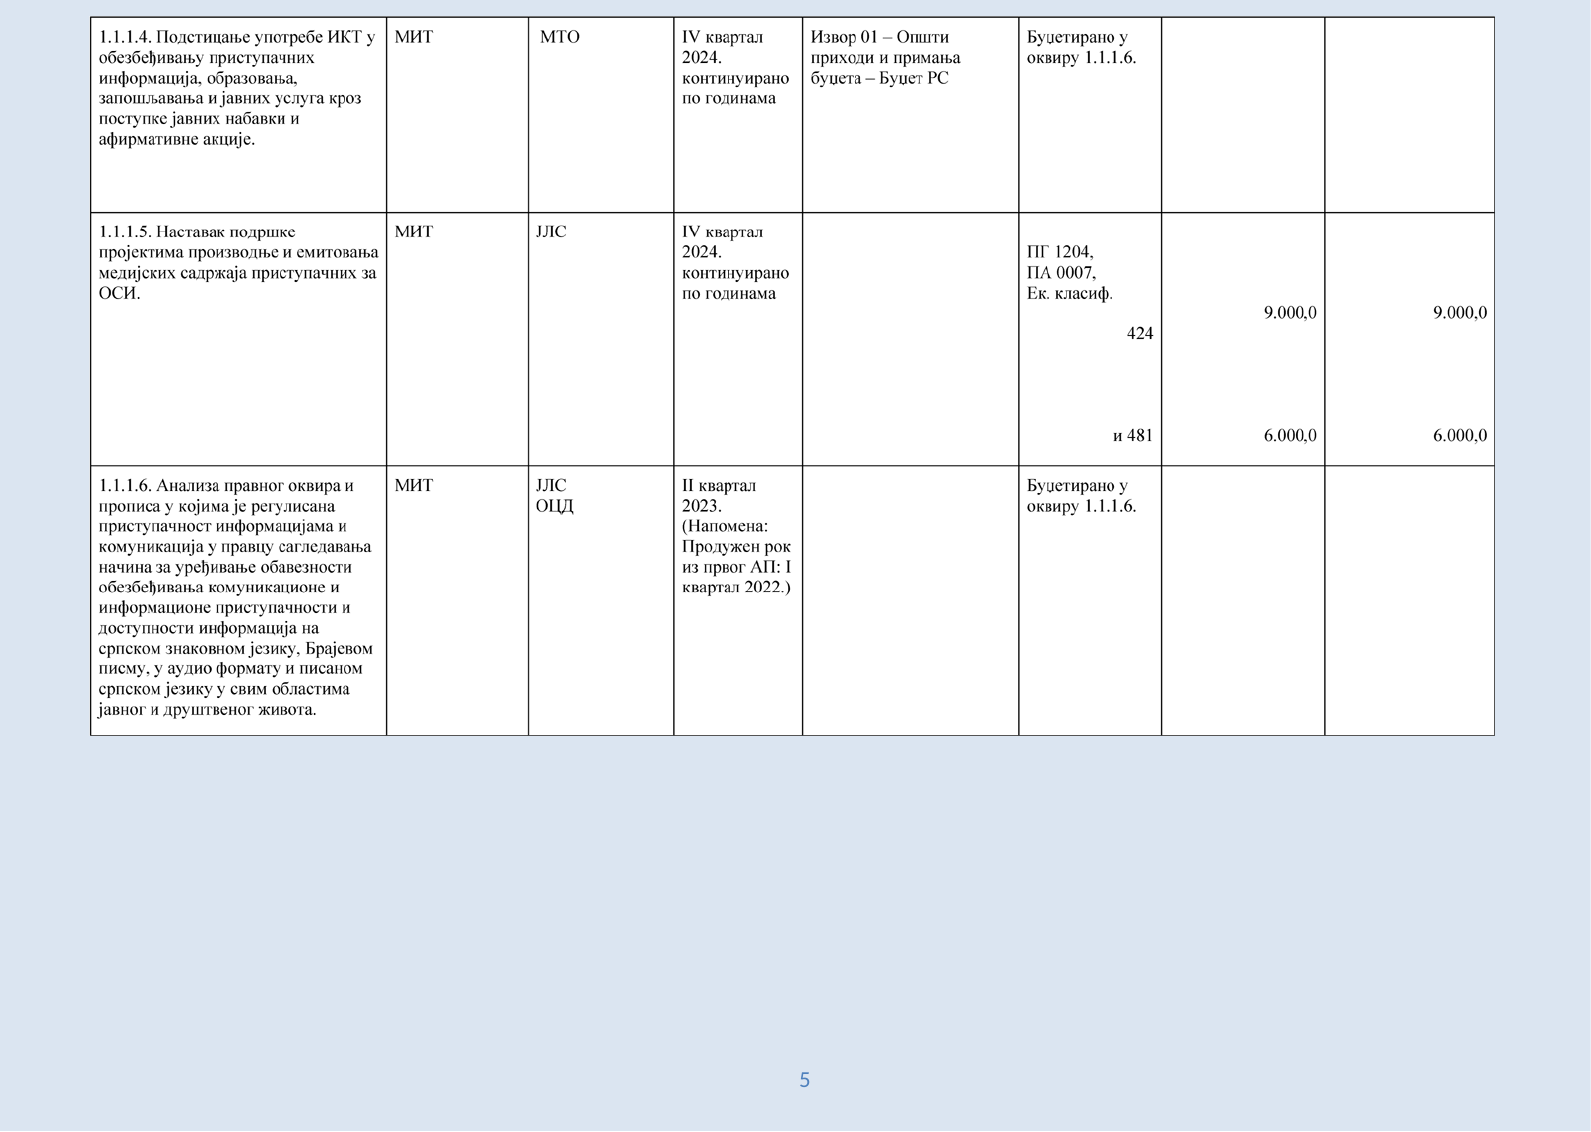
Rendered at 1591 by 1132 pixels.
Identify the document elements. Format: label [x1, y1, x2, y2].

picture [89, 16, 1495, 736]
